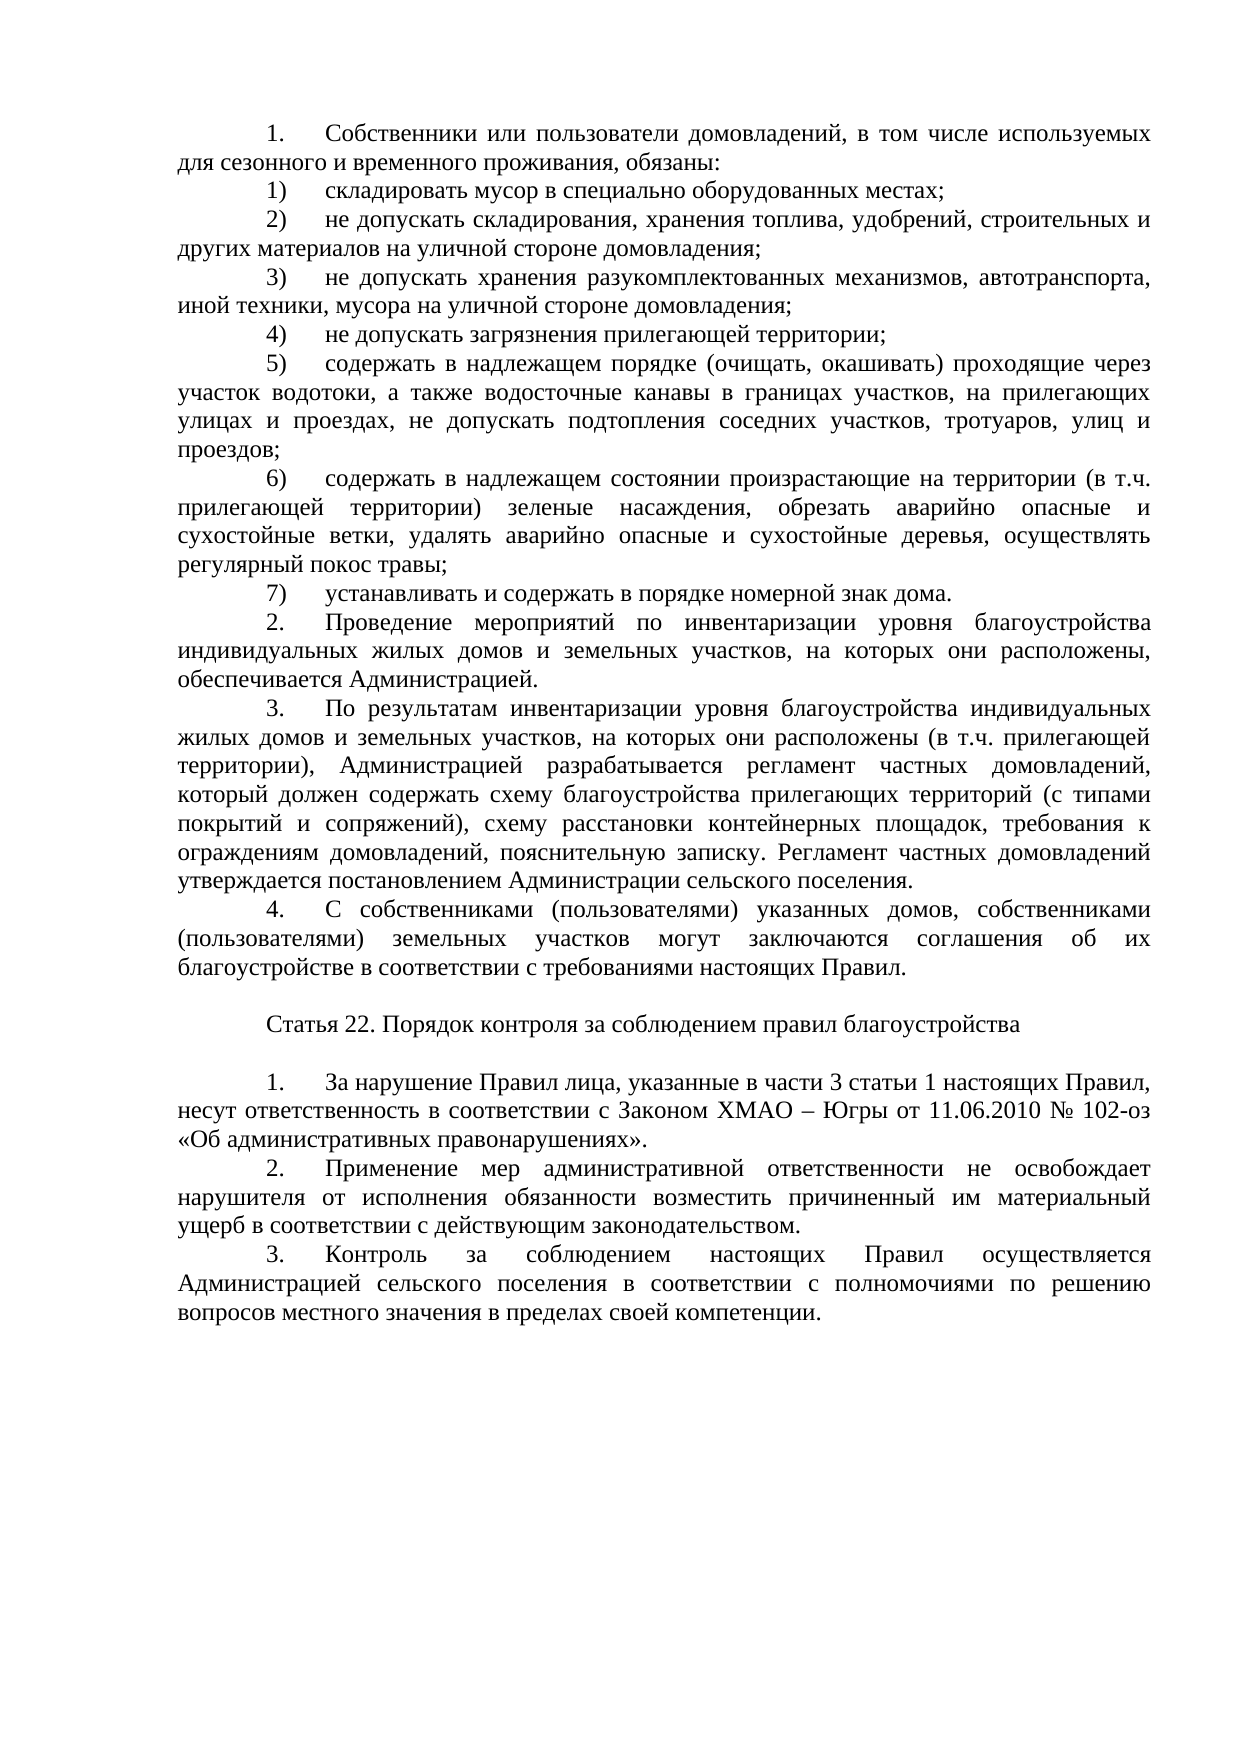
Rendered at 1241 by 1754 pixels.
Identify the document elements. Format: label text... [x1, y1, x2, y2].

list не допускать складирования, хранения топлива, удобрений, строительных и других материалов на уличной стороне домовладения; [177, 204, 1152, 262]
list Собственники или пользователи домовладений, в том числе используемых для сезонного и временного проживания, обязаны: [177, 118, 1152, 176]
list Контроль за соблюдением настоящих Правил осуществляется Администрацией сельского поселения в соответствии с полномочиями по решению вопросов местного значения в пределах своей компетенции. [177, 1239, 1152, 1326]
list По результатам инвентаризации уровня благоустройства индивидуальных жилых домов и земельных участков, на которых они расположены (в т.ч. прилегающей территории), Администрацией разрабатывается регламент частных домовладений, который должен содержать схему благоустройства прилегающих территорий (с типами покрытий и сопряжений), схему расстановки контейнерных площадок, требования к ограждениям домовладений, пояснительную записку. Регламент частных домовладений утверждается постановлением Администрации сельского поселения. [177, 693, 1152, 894]
list содержать в надлежащем состоянии произрастающие на территории (в т.ч. прилегающей территории) зеленые насаждения, обрезать аварийно опасные и сухостойные ветки, удалять аварийно опасные и сухостойные деревья, осуществлять регулярный покос травы; [177, 463, 1152, 578]
list С собственниками (пользователями) указанных домов, собственниками (пользователями) земельных участков могут заключаются соглашения об их благоустройстве в соответствии с требованиями настоящих Правил. [177, 894, 1152, 981]
list устанавливать и содержать в порядке номерной знак дома. [177, 578, 1152, 607]
list складировать мусор в специально оборудованных местах; [177, 176, 1152, 204]
list не допускать загрязнения прилегающей территории; [177, 319, 1152, 348]
list Статья 22. Порядок контроля за соблюдением правил благоустройства [177, 1009, 1152, 1038]
list не допускать хранения разукомплектованных механизмов, автотранспорта, иной техники, мусора на уличной стороне домовладения; [177, 262, 1152, 319]
list Проведение мероприятий по инвентаризации уровня благоустройства индивидуальных жилых домов и земельных участков, на которых они расположены, обеспечивается Администрацией. [177, 607, 1152, 693]
list За нарушение Правил лица, указанные в части 3 статьи 1 настоящих Правил, несут ответственность в соответствии с Законом ХМАО – Югры от 11.06.2010 № 102-оз «Об административных правонарушениях». [177, 1067, 1152, 1153]
list Применение мер административной ответственности не освобождает нарушителя от исполнения обязанности возместить причиненный им материальный ущерб в соответствии с действующим законодательством. [177, 1153, 1152, 1239]
list содержать в надлежащем порядке (очищать, окашивать) проходящие через участок водотоки, а также водосточные канавы в границах участков, на прилегающих улицах и проездах, не допускать подтопления соседних участков, тротуаров, улиц и проездов; [177, 348, 1152, 463]
